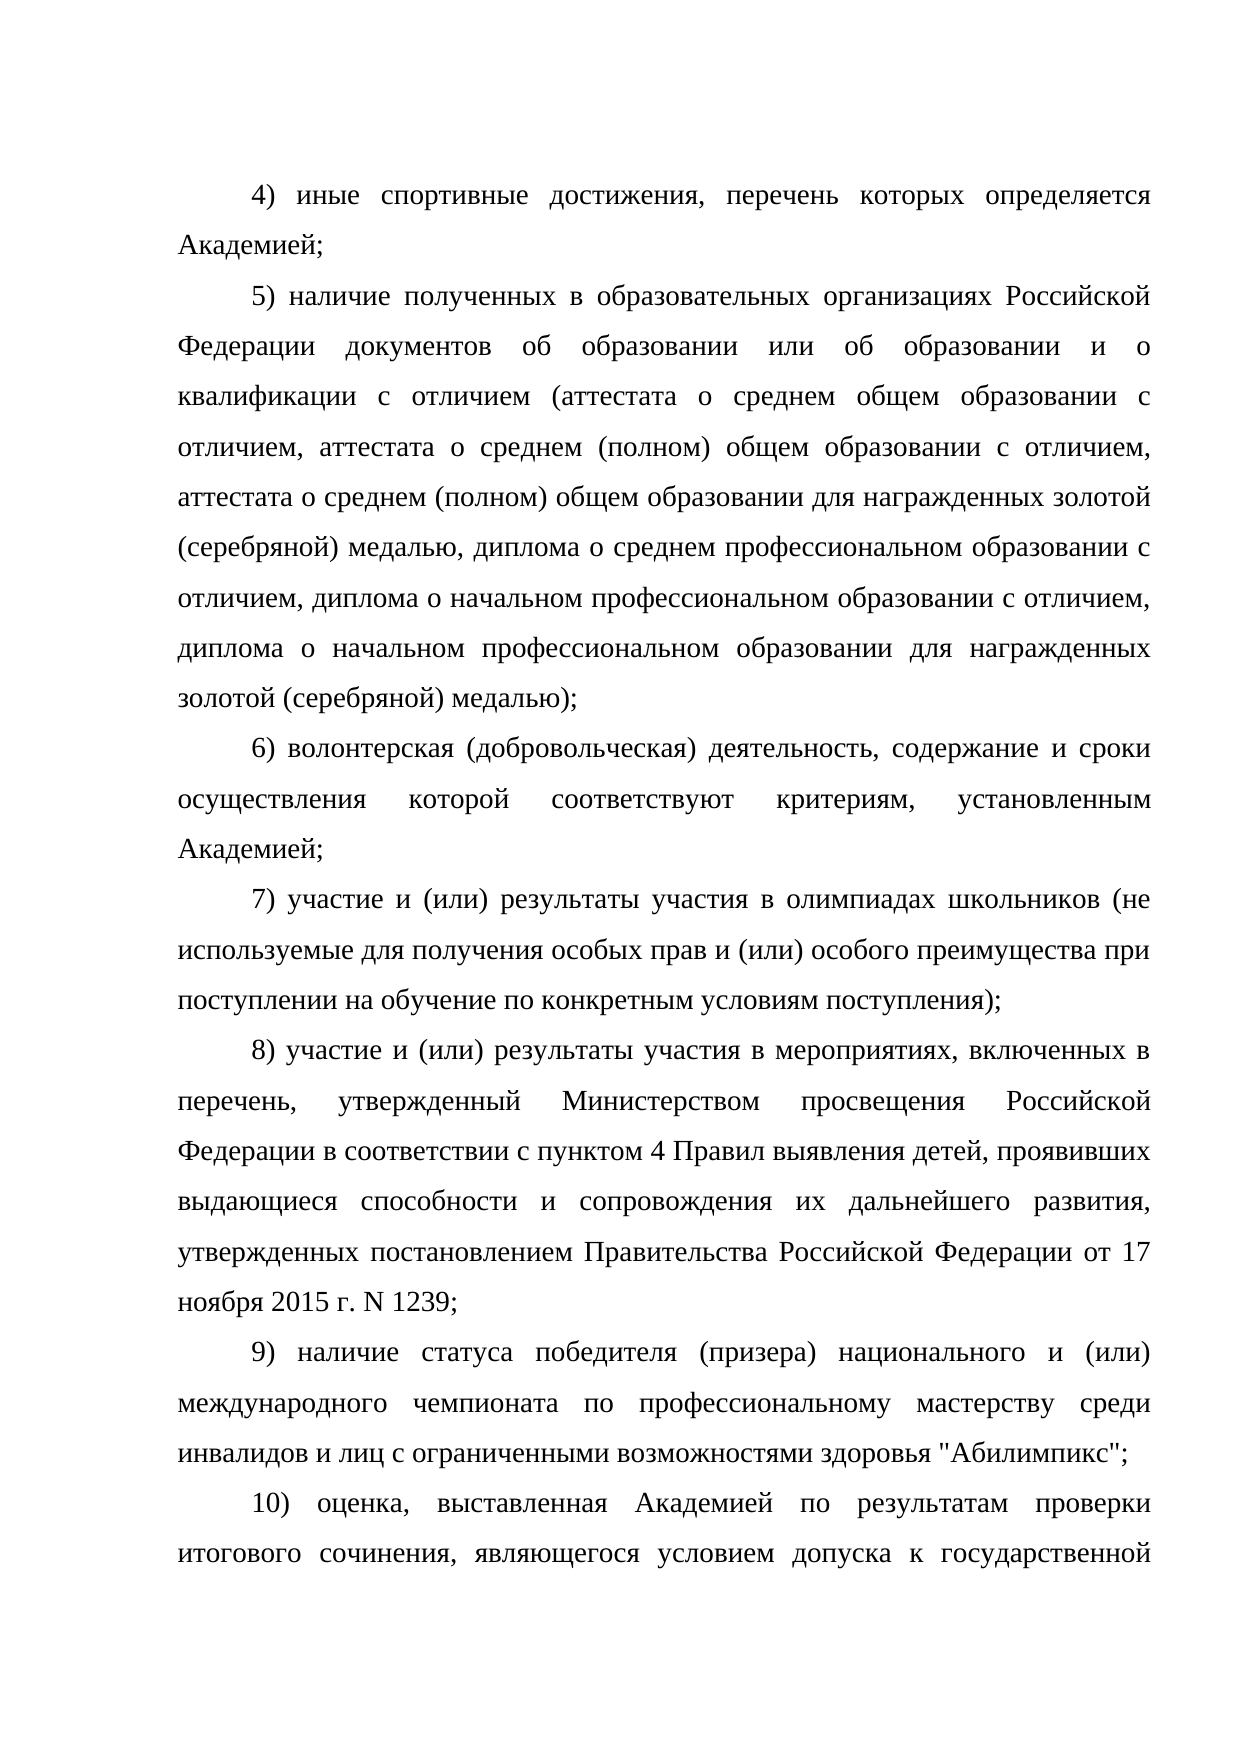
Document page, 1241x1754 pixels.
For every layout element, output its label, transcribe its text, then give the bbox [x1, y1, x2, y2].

text 7) участие и (или) результаты участия в олимпиадах школьников (не используемые для получения особых прав и (или) особого преимущества при поступлении на обучение по конкретным условиям поступления); [177, 882, 1152, 1016]
text 4) иные спортивные достижения, перечень которых определяется Академией; [177, 177, 1152, 261]
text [177, 1485, 1152, 1569]
text 5) наличие полученных в образовательных организациях Российской Федерации документов об образовании или об образовании и о квалификации с отличием (аттестата о среднем общем образовании с отличием, аттестата о среднем (полном) общем образовании с отличием, аттестата о среднем (полном) общем образовании для награжденных золотой (серебряной) медалью, диплома о среднем профессиональном образовании с отличием, диплома о начальном профессиональном образовании с отличием, диплома о начальном профессиональном образовании для награжденных золотой (серебряной) медалью); [177, 278, 1152, 714]
text 6) волонтерская (добровольческая) деятельность, содержание и сроки осуществления которой соответствуют критериям, установленным Академией; [177, 731, 1152, 865]
text 9) наличие статуса победителя (призера) национального и (или) международного чемпионата по профессиональному мастерству среди инвалидов и лиц с ограниченными возможностями здоровья "Абилимпикс"; [177, 1334, 1152, 1468]
text 8) участие и (или) результаты участия в мероприятиях, включенных в перечень, утвержденный Министерством просвещения Российской Федерации в соответствии с пунктом 4 Правил выявления детей, проявивших выдающиеся способности и сопровождения их дальнейшего развития, утвержденных постановлением Правительства Российской Федерации от 17 ноября 2015 г. N 1239; [177, 1032, 1152, 1318]
